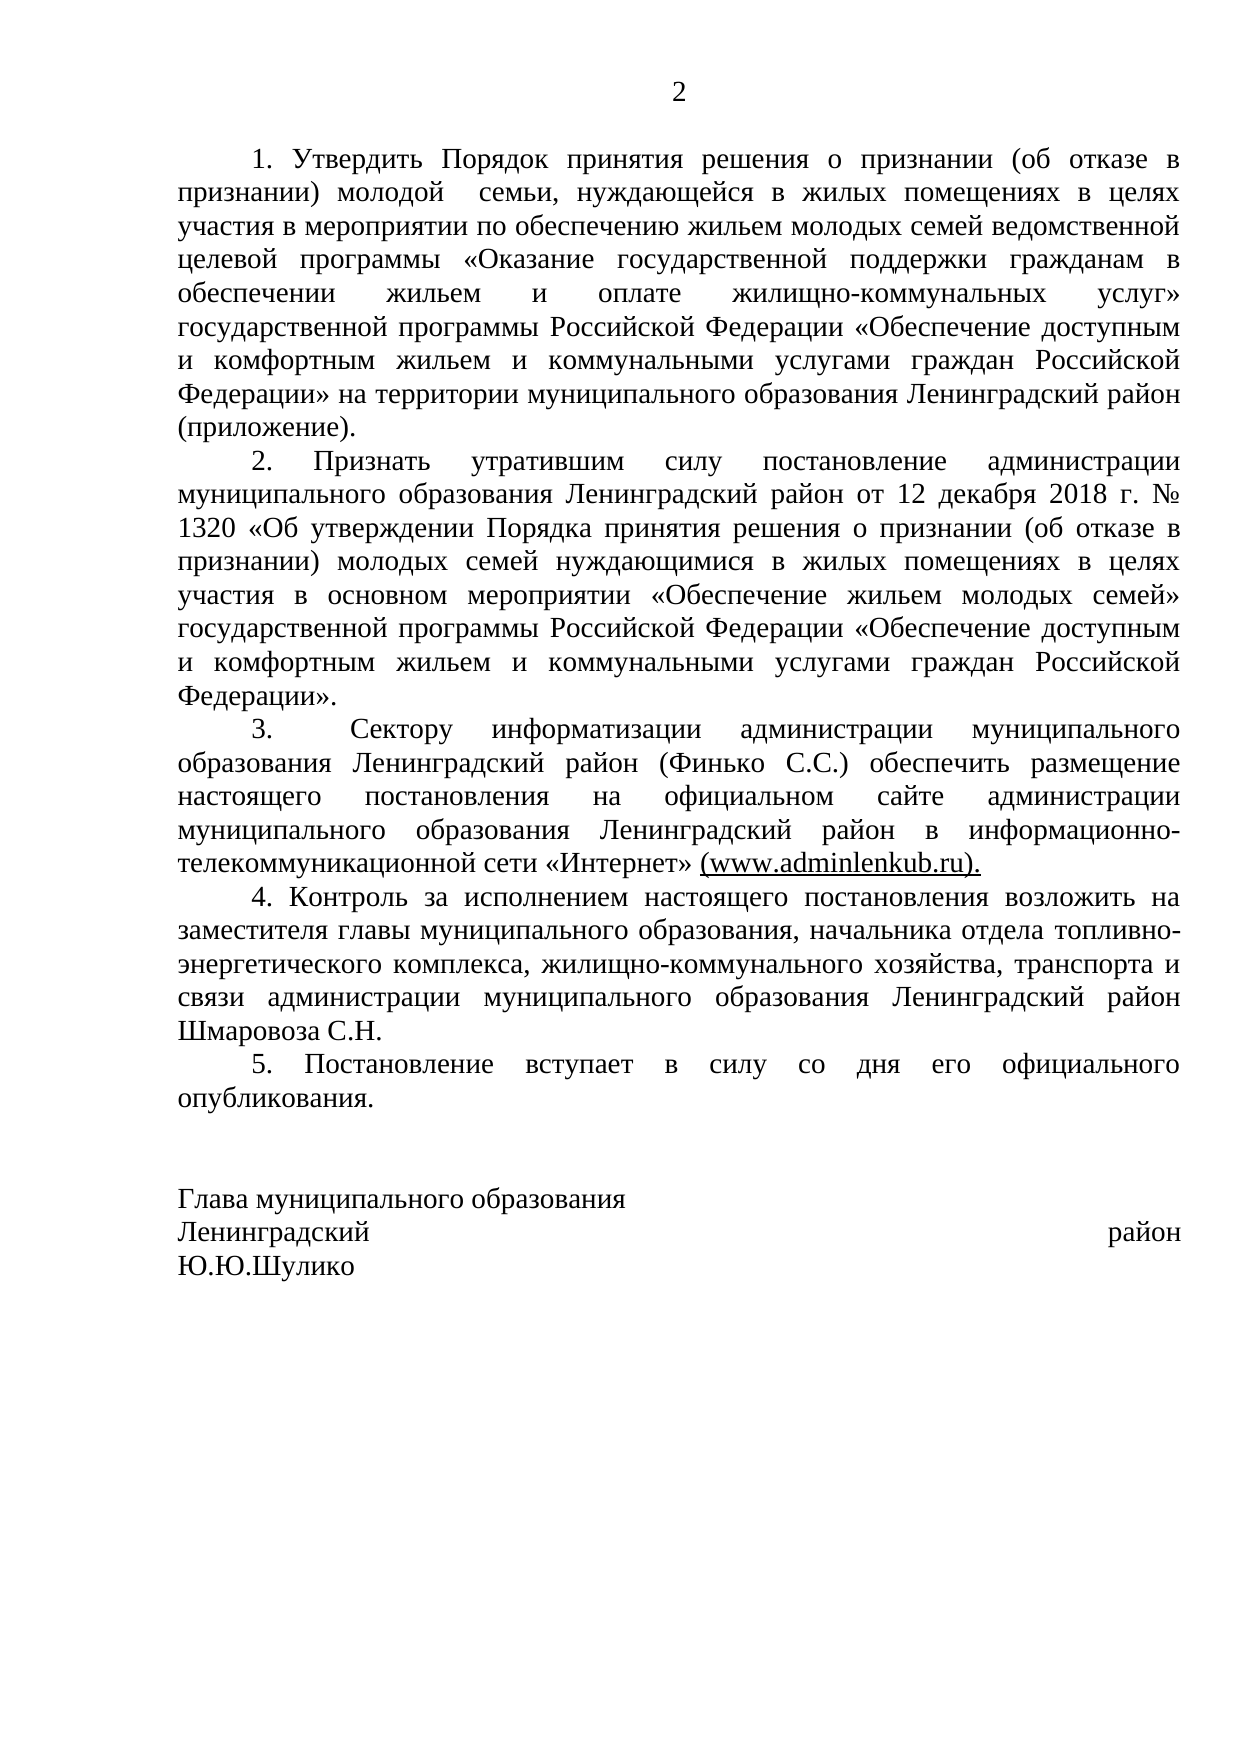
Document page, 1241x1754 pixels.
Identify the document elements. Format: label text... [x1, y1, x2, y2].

text 2. Признать утратившим силу постановление администрации муниципального образования Ленинградский район от 12 декабря 2018 г. № 1320 «Об утверждении Порядка принятия решения о признании (об отказе в признании) молодых семей нуждающимися в жилых помещениях в целях участия в основном мероприятии «Обеспечение жильем молодых семей» государственной программы Российской Федерации «Обеспечение доступным и комфортным жильем и коммунальными услугами граждан Российской Федерации». [177, 443, 1181, 711]
text 1. Утвердить Порядок принятия решения о признании (об отказе в признании) молодой семьи, нуждающейся в жилых помещениях в целях участия в мероприятии по обеспечению жильем молодых семей ведомственной целевой программы «Оказание государственной поддержки гражданам в обеспечении жильем и оплате жилищно-коммунальных услуг» государственной программы Российской Федерации «Обеспечение доступным и комфортным жильем и коммунальными услугами граждан Российской Федерации» на территории муниципального образования Ленинградский район (приложение). [177, 141, 1181, 443]
text Глава муниципального образования [177, 1181, 1181, 1214]
text 5. Постановление вступает в силу со дня его официального опубликования. [177, 1047, 1181, 1114]
text Ленинградский район Ю.Ю.Шулико [177, 1214, 1181, 1281]
list 3. Сектору информатизации администрации муниципального образования Ленинградский район (Финько С.С.) обеспечить размещение настоящего постановления на официальном сайте администрации муниципального образования Ленинградский район в информационно-телекоммуникационной сети «Интернет» (www.adminlenkub.ru). [177, 711, 1181, 879]
text 4. Контроль за исполнением настоящего постановления возложить на заместителя главы муниципального образования, начальника отдела топливно-энергетического комплекса, жилищно-коммунального хозяйства, транспорта и связи администрации муниципального образования Ленинградский район Шмаровоза С.Н. [177, 879, 1181, 1047]
